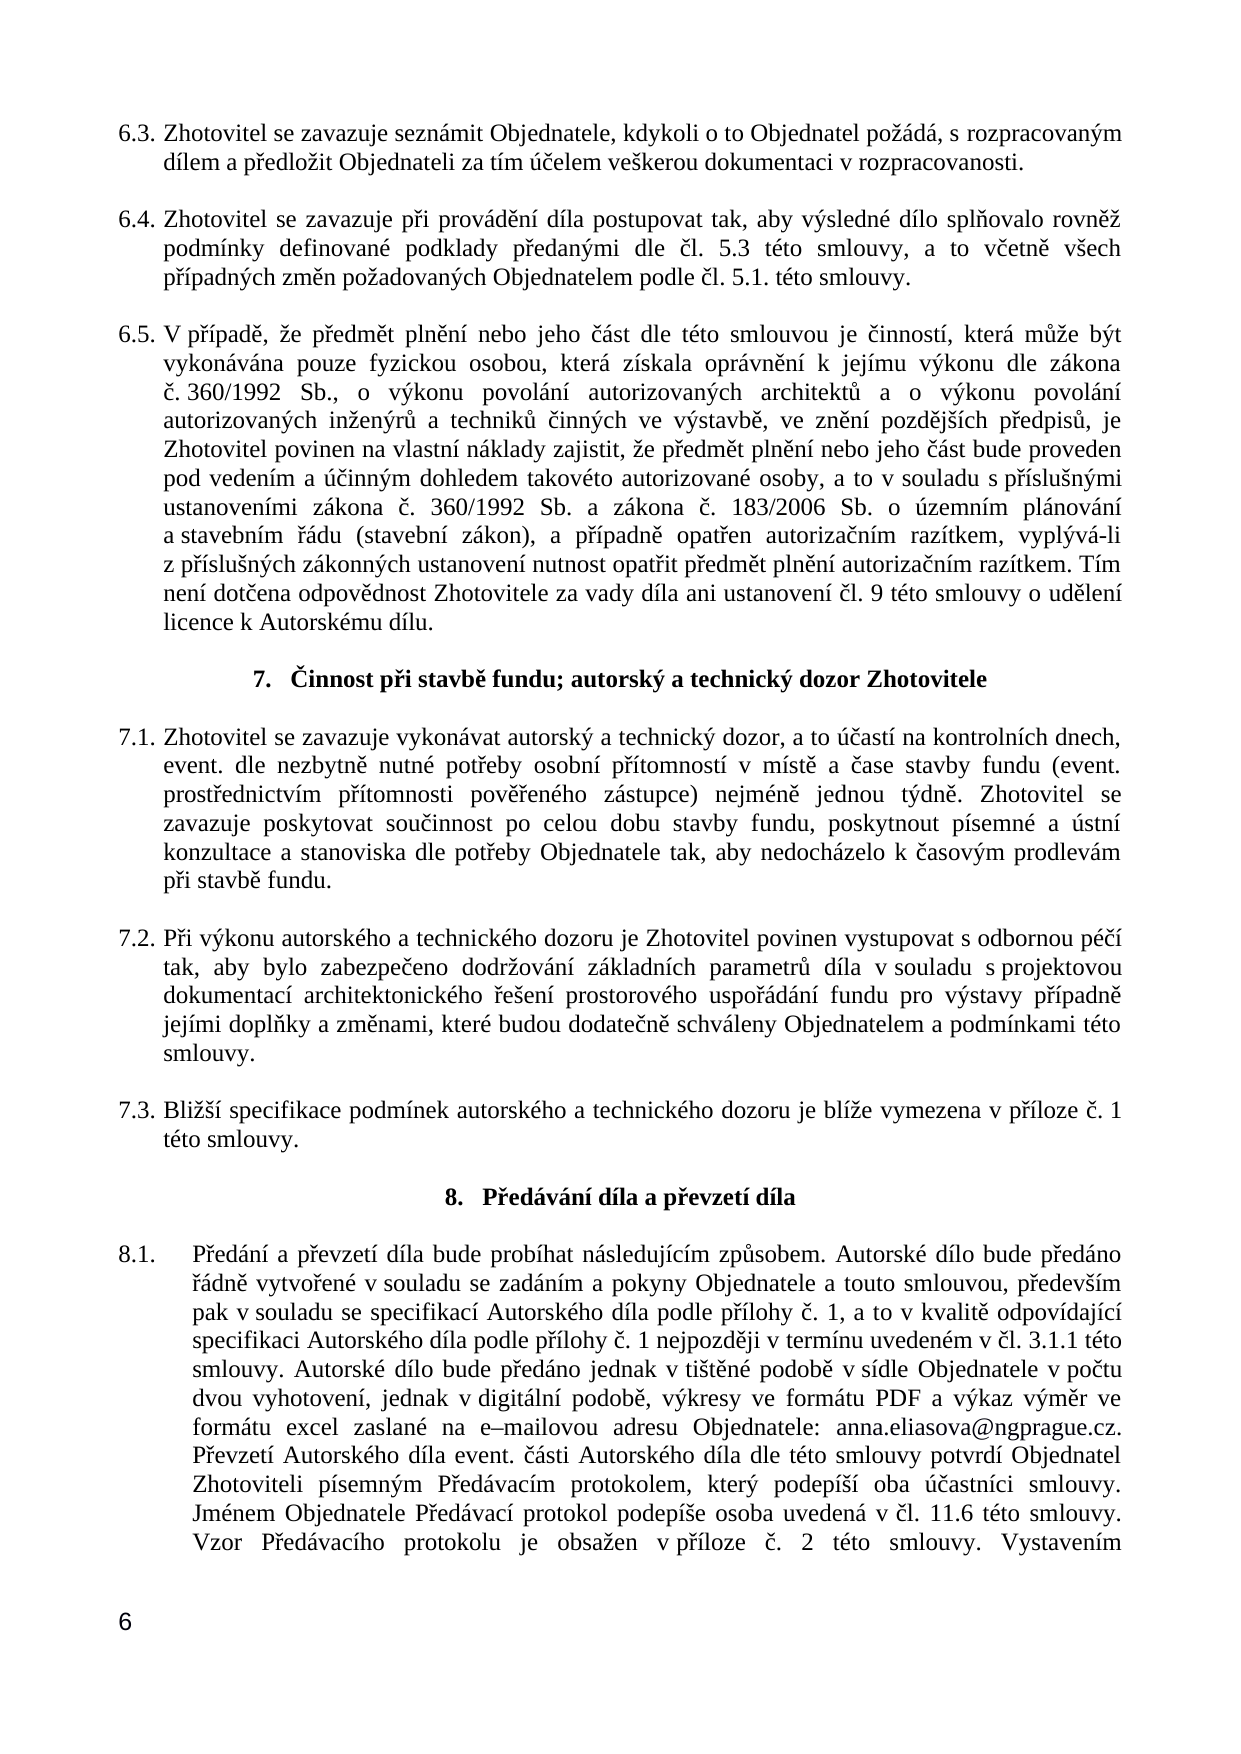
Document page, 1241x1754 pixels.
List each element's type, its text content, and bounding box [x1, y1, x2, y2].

list Zhotovitel se zavazuje při provádění díla postupovat tak, aby výsledné dílo splňovalo rovněž podmínky definované podklady předanými dle čl. 5.3 této smlouvy, a to včetně všech případných změn požadovaných Objednatelem podle čl. 5.1. této smlouvy. [118, 204, 1122, 291]
list Bližší specifikace podmínek autorského a technického dozoru je blíže vymezena v příloze č. 1 této smlouvy. [118, 1096, 1122, 1153]
list Činnost při stavbě fundu; autorský a technický dozor Zhotovitele [118, 664, 1122, 693]
list Zhotovitel se zavazuje vykonávat autorský a technický dozor, a to účastí na kontrolních dnech, event. dle nezbytně nutné potřeby osobní přítomností v místě a čase stavby fundu (event. prostřednictvím přítomnosti pověřeného zástupce) nejméně jednou týdně. Zhotovitel se zavazuje poskytovat součinnost po celou dobu stavby fundu, poskytnout písemné a ústní konzultace a stanoviska dle potřeby Objednatele tak, aby nedocházelo k časovým prodlevám při stavbě fundu. [118, 722, 1122, 894]
list V případě, že předmět plnění nebo jeho část dle této smlouvou je činností, která může být vykonávána pouze fyzickou osobou, která získala oprávnění k jejímu výkonu dle zákona č. 360/1992 Sb., o výkonu povolání autorizovaných architektů a o výkonu povolání autorizovaných inženýrů a techniků činných ve výstavbě, ve znění pozdějších předpisů, je Zhotovitel povinen na vlastní náklady zajistit, že předmět plnění nebo jeho část bude proveden pod vedením a účinným dohledem takovéto autorizované osoby, a to v souladu s příslušnými ustanoveními zákona č. 360/1992 Sb. a zákona č. 183/2006 Sb. o územním plánování a stavebním řádu (stavební zákon), a případně opatřen autorizačním razítkem, vyplývá-li z příslušných zákonných ustanovení nutnost opatřit předmět plnění autorizačním razítkem. Tím není dotčena odpovědnost Zhotovitele za vady díla ani ustanovení čl. 9 této smlouvy o udělení licence k Autorskému dílu. [118, 319, 1122, 636]
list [118, 1239, 1122, 1556]
list Zhotovitel se zavazuje seznámit Objednatele, kdykoli o to Objednatel požádá, s rozpracovaným dílem a předložit Objednateli za tím účelem veškerou dokumentaci v rozpracovanosti. [118, 118, 1122, 176]
list Při výkonu autorského a technického dozoru je Zhotovitel povinen vystupovat s odbornou péčí tak, aby bylo zabezpečeno dodržování základních parametrů díla v souladu s projektovou dokumentací architektonického řešení prostorového uspořádání fundu pro výstavy případně jejími doplňky a změnami, které budou dodatečně schváleny Objednatelem a podmínkami této smlouvy. [118, 923, 1122, 1067]
list Předávání díla a převzetí díla [118, 1182, 1122, 1211]
